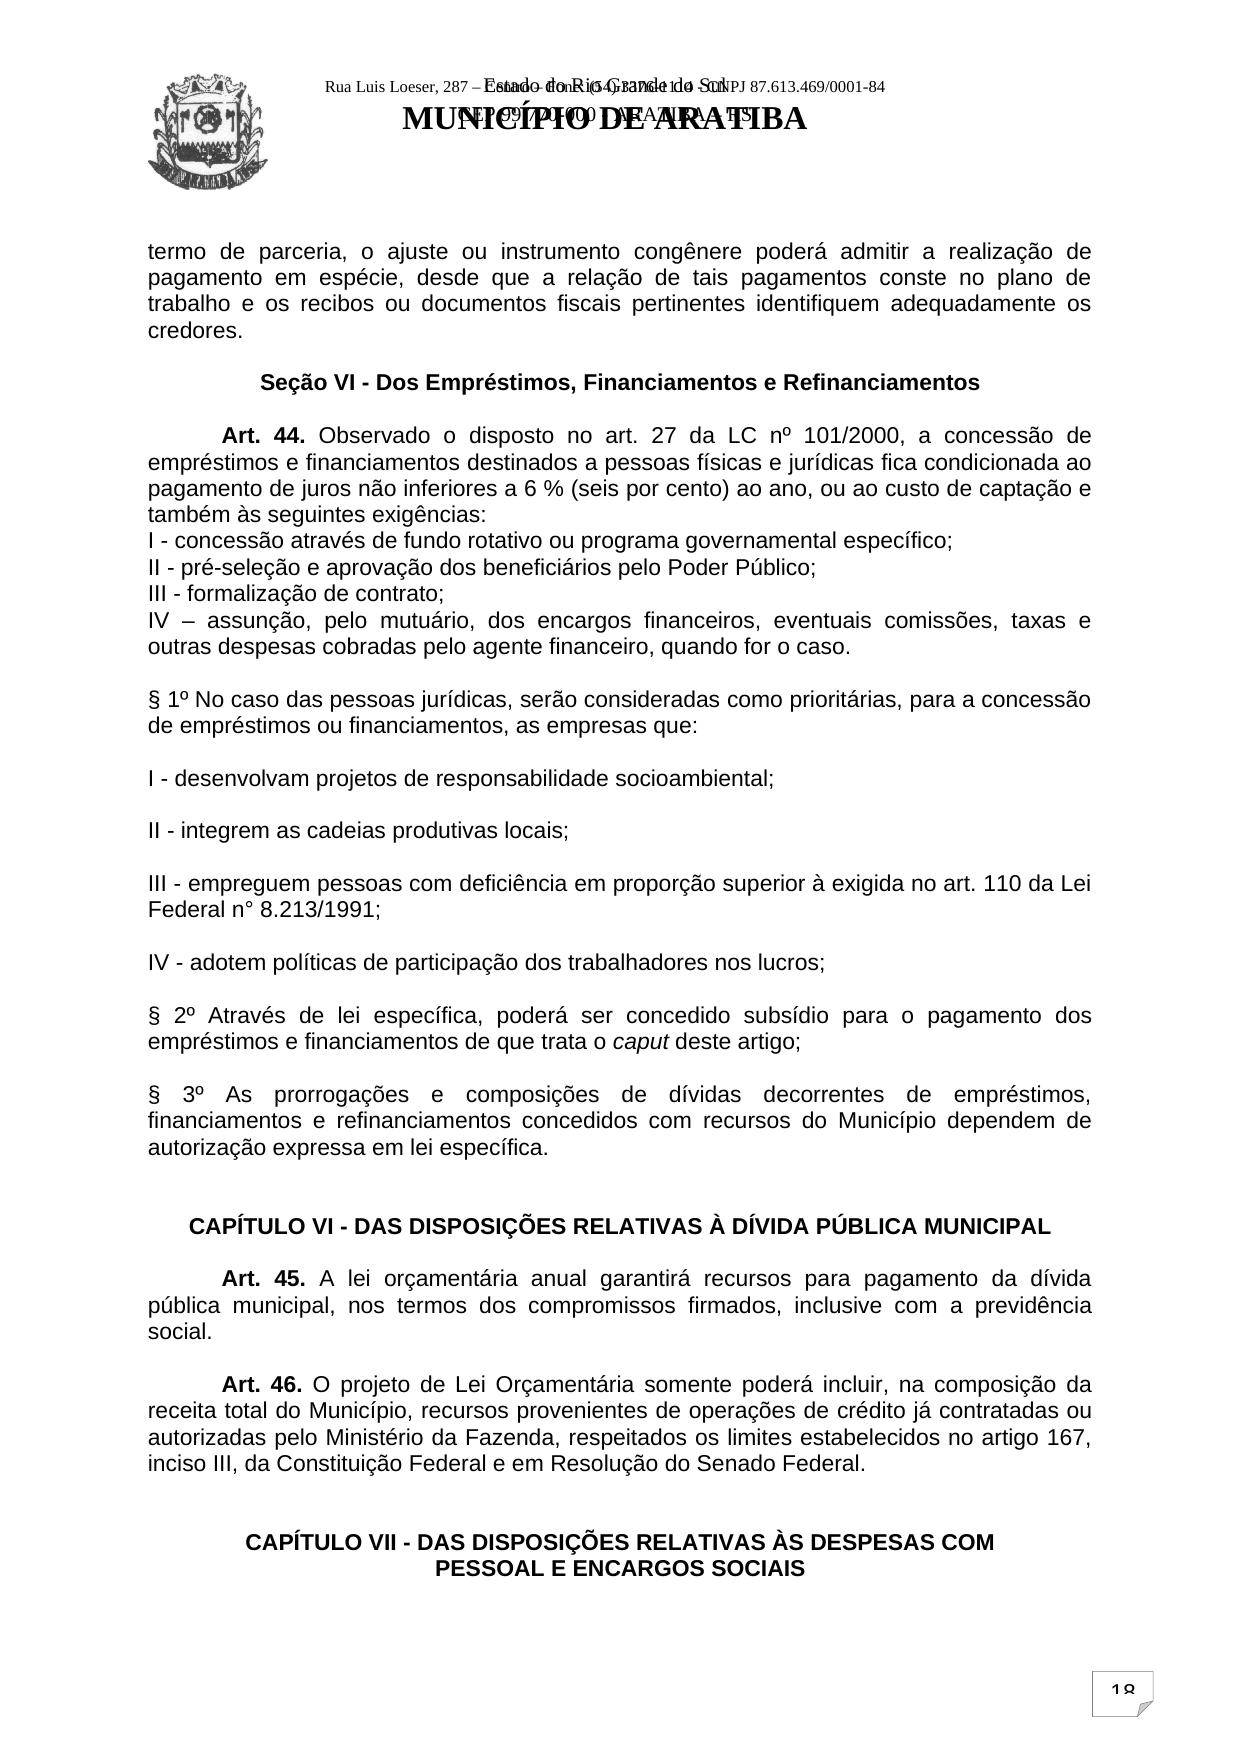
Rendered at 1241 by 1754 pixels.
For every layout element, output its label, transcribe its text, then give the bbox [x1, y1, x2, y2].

text Art. 46. O projeto de Lei Orçamentária somente poderá incluir, na composição da receita total do Município, recursos provenientes de operações de crédito já contratadas ou autorizadas pelo Ministério da Fazenda, respeitados os limites estabelecidos no artigo 167, inciso III, da Constituição Federal e em Resolução do Senado Federal. [148, 1371, 1092, 1476]
text Seção VI - Dos Empréstimos, Financiamentos e Refinanciamentos [148, 369, 1092, 396]
text III - formalização de contrato; [148, 580, 1092, 607]
text § 1º No caso das pessoas jurídicas, serão consideradas como prioritárias, para a concessão de empréstimos ou financiamentos, as empresas que: [148, 686, 1092, 738]
text CAPÍTULO VII - DAS DISPOSIÇÕES RELATIVAS ÀS DESPESAS COM [148, 1529, 1092, 1555]
text II - integrem as cadeias produtivas locais; [148, 817, 1092, 844]
text I - concessão através de fundo rotativo ou programa governamental específico; [148, 527, 1092, 554]
text PESSOAL E ENCARGOS SOCIAIS [148, 1555, 1092, 1582]
text Art. 44. Observado o disposto no art. 27 da LC nº 101/2000, a concessão de empréstimos e financiamentos destinados a pessoas físicas e jurídicas fica condicionada ao pagamento de juros não inferiores a 6 % (seis por cento) ao ano, ou ao custo de captação e também às seguintes exigências: [148, 422, 1092, 527]
text I - desenvolvam projetos de responsabilidade socioambiental; [148, 765, 1092, 791]
text II - pré-seleção e aprovação dos beneficiários pelo Poder Público; [148, 554, 1092, 580]
text III - empreguem pessoas com deficiência em proporção superior à exigida no art. 110 da Lei Federal n° 8.213/1991; [148, 870, 1092, 923]
text Art. 45. A lei orçamentária anual garantirá recursos para pagamento da dívida pública municipal, nos termos dos compromissos firmados, inclusive com a previdência social. [148, 1265, 1092, 1344]
text § 2º Através de lei específica, poderá ser concedido subsídio para o pagamento dos empréstimos e financiamentos de que trata o caput deste artigo; [148, 1002, 1092, 1054]
text IV - adotem políticas de participação dos trabalhadores nos lucros; [148, 949, 1092, 976]
text IV – assunção, pelo mutuário, dos encargos financeiros, eventuais comissões, taxas e outras despesas cobradas pelo agente financeiro, quando for o caso. [148, 607, 1092, 659]
picture [147, 73, 268, 190]
text § 3º As prorrogações e composições de dívidas decorrentes de empréstimos, financiamentos e refinanciamentos concedidos com recursos do Município dependem de autorização expressa em lei específica. [148, 1081, 1092, 1160]
text CAPÍTULO VI - DAS DISPOSIÇÕES RELATIVAS À DÍVIDA PÚBLICA MUNICIPAL [148, 1213, 1092, 1239]
